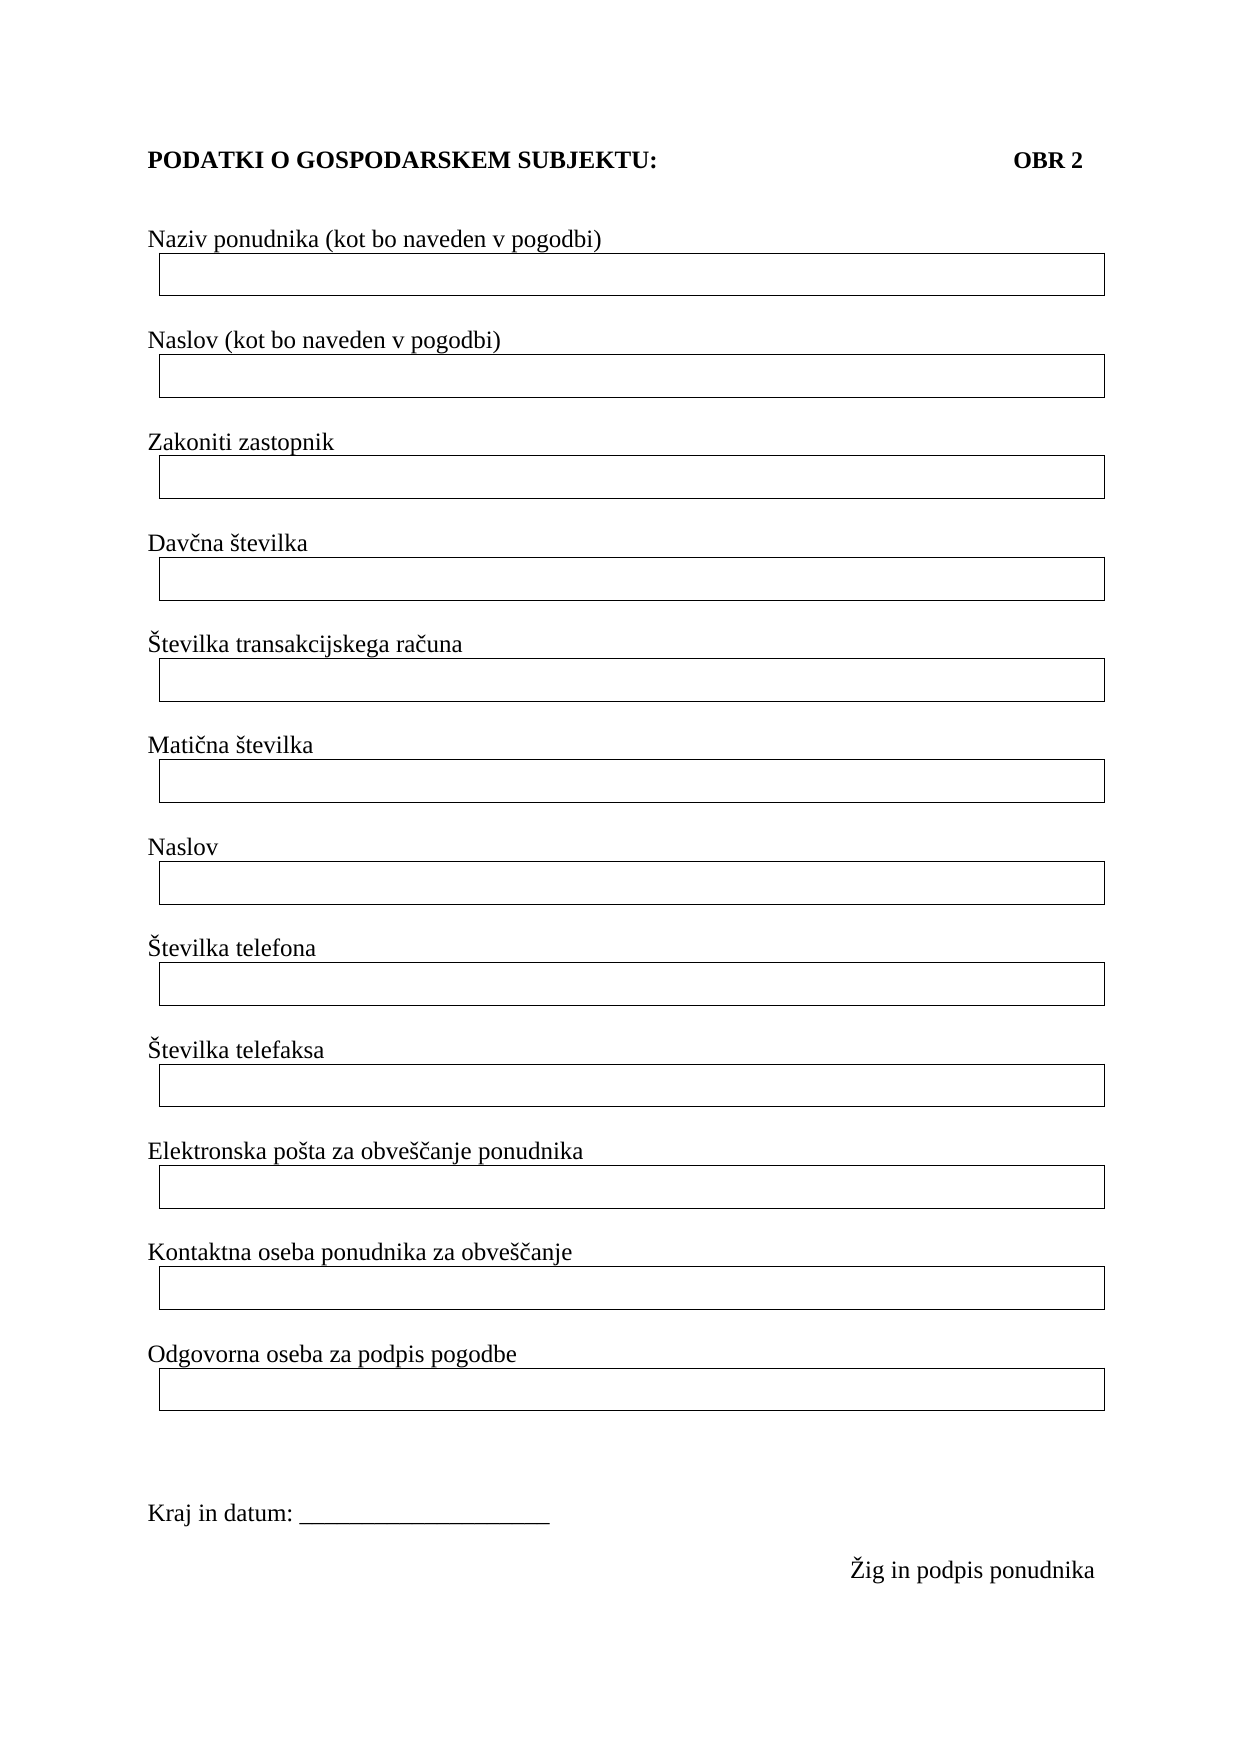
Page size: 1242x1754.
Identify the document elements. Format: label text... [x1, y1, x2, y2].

text PODATKI O GOSPODARSKEM SUBJEKTU: OBR 2 [147, 145, 1095, 174]
text Zakoniti zastopnik [147, 427, 1095, 455]
table_header [160, 862, 1104, 903]
table_header [160, 355, 1104, 397]
text Elektronska pošta za obveščanje ponudnika [147, 1136, 1095, 1165]
text Kontaktna oseba ponudnika za obveščanje [147, 1237, 1095, 1266]
table_header [160, 558, 1104, 599]
table_header [160, 254, 1104, 295]
text Davčna številka [147, 528, 1095, 557]
table_header [160, 760, 1104, 802]
text Številka transakcijskega računa [147, 629, 1095, 658]
table_header [160, 1369, 1104, 1410]
text Odgovorna oseba za podpis pogodbe [147, 1339, 1095, 1367]
table_header [160, 1065, 1104, 1106]
table_header [160, 659, 1104, 701]
table_header [160, 1267, 1104, 1309]
text Naziv ponudnika (kot bo naveden v pogodbi) [147, 224, 1095, 253]
text Žig in podpis ponudnika [147, 1555, 1095, 1584]
text Kraj in datum: ____________________ [147, 1498, 1095, 1526]
text Številka telefona [147, 933, 1095, 962]
table_header [160, 1166, 1104, 1208]
text Matična številka [147, 731, 1095, 759]
text Naslov (kot bo naveden v pogodbi) [147, 325, 1095, 354]
text Naslov [147, 832, 1095, 861]
text Številka telefaksa [147, 1035, 1095, 1063]
table_header [160, 456, 1104, 498]
table_header [160, 963, 1104, 1005]
